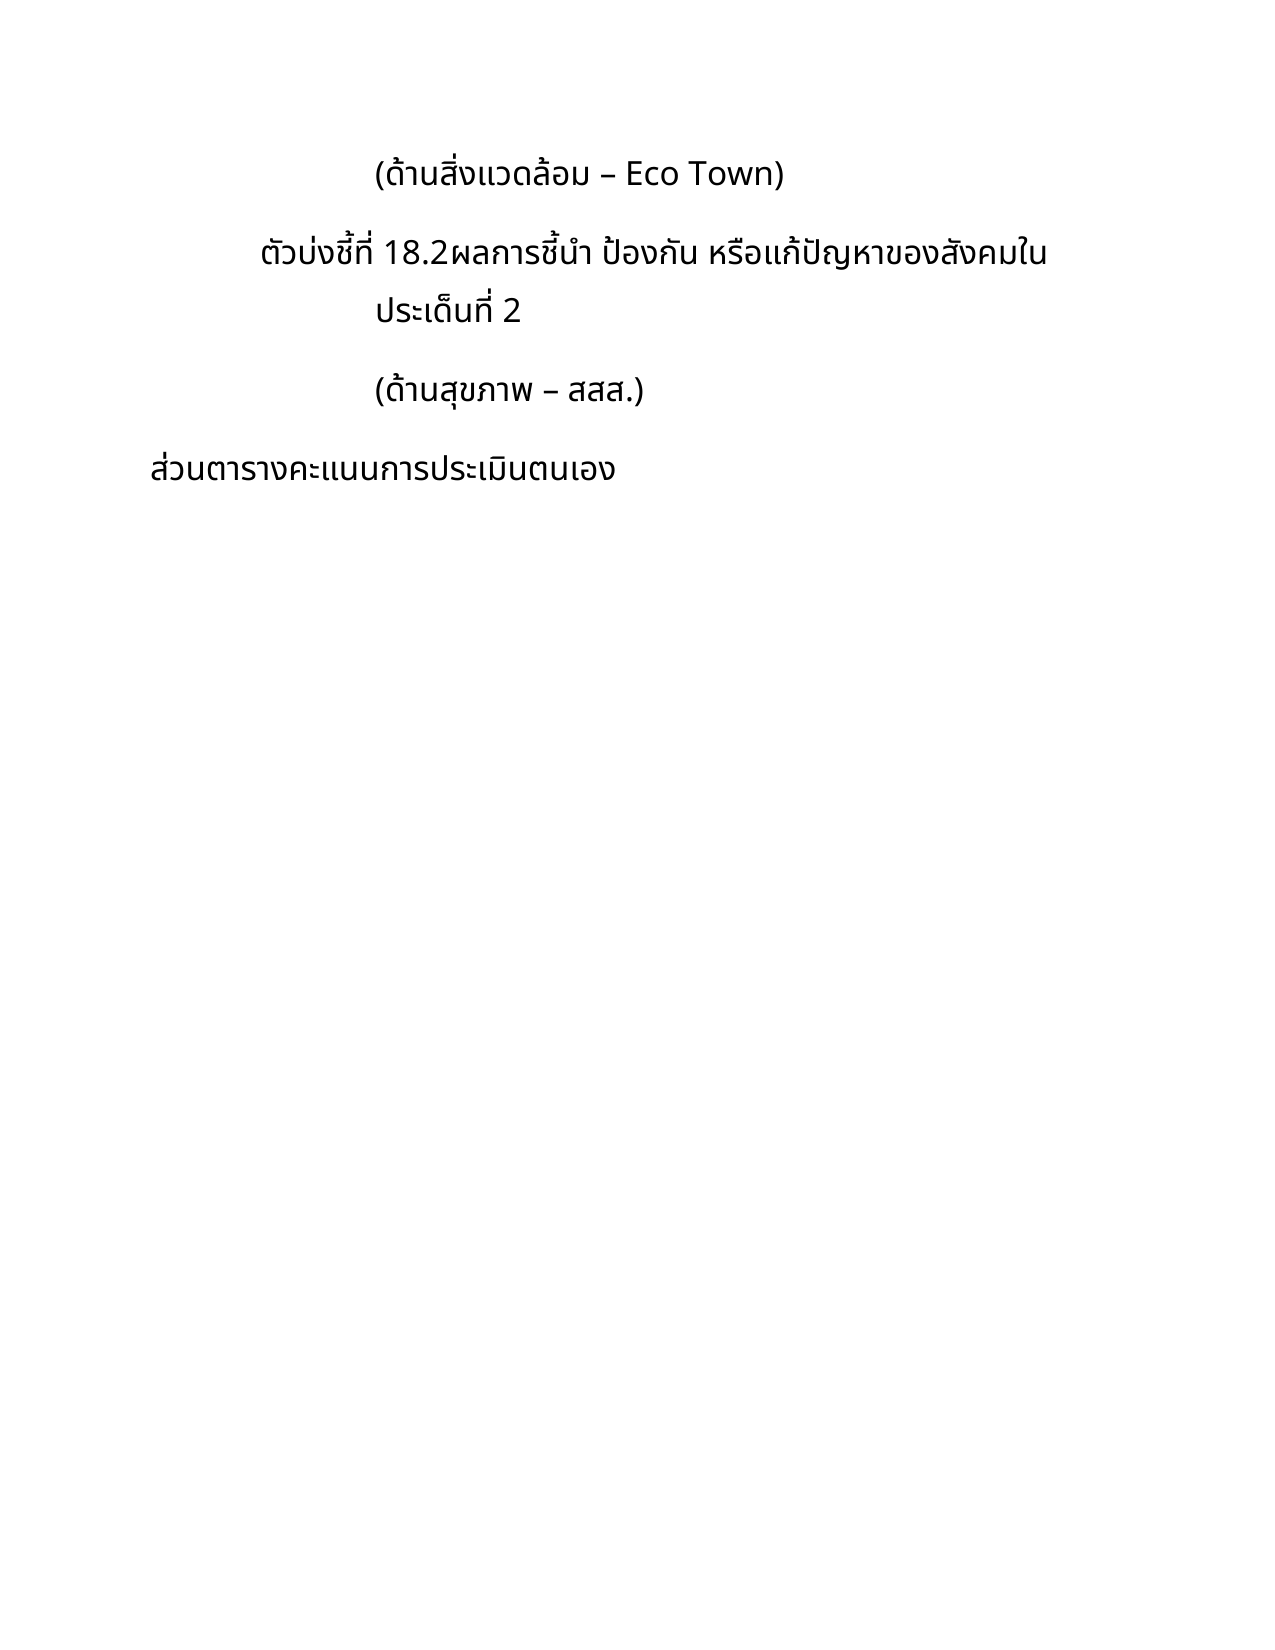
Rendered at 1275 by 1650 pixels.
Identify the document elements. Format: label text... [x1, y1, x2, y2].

text (ด้านสุขภาพ – สสส.) [225, 366, 1125, 417]
text ตัวบ่งชี้ที่ 18.2 ผลการชี้นำ ป้องกัน หรือแก้ปัญหาของสังคมในประเด็นที่ 2 [225, 229, 1125, 338]
text ส่วนตารางคะแนนการประเมินตนเอง [150, 445, 1125, 495]
text (ด้านสิ่งแวดล้อม – Eco Town) [225, 150, 1125, 201]
